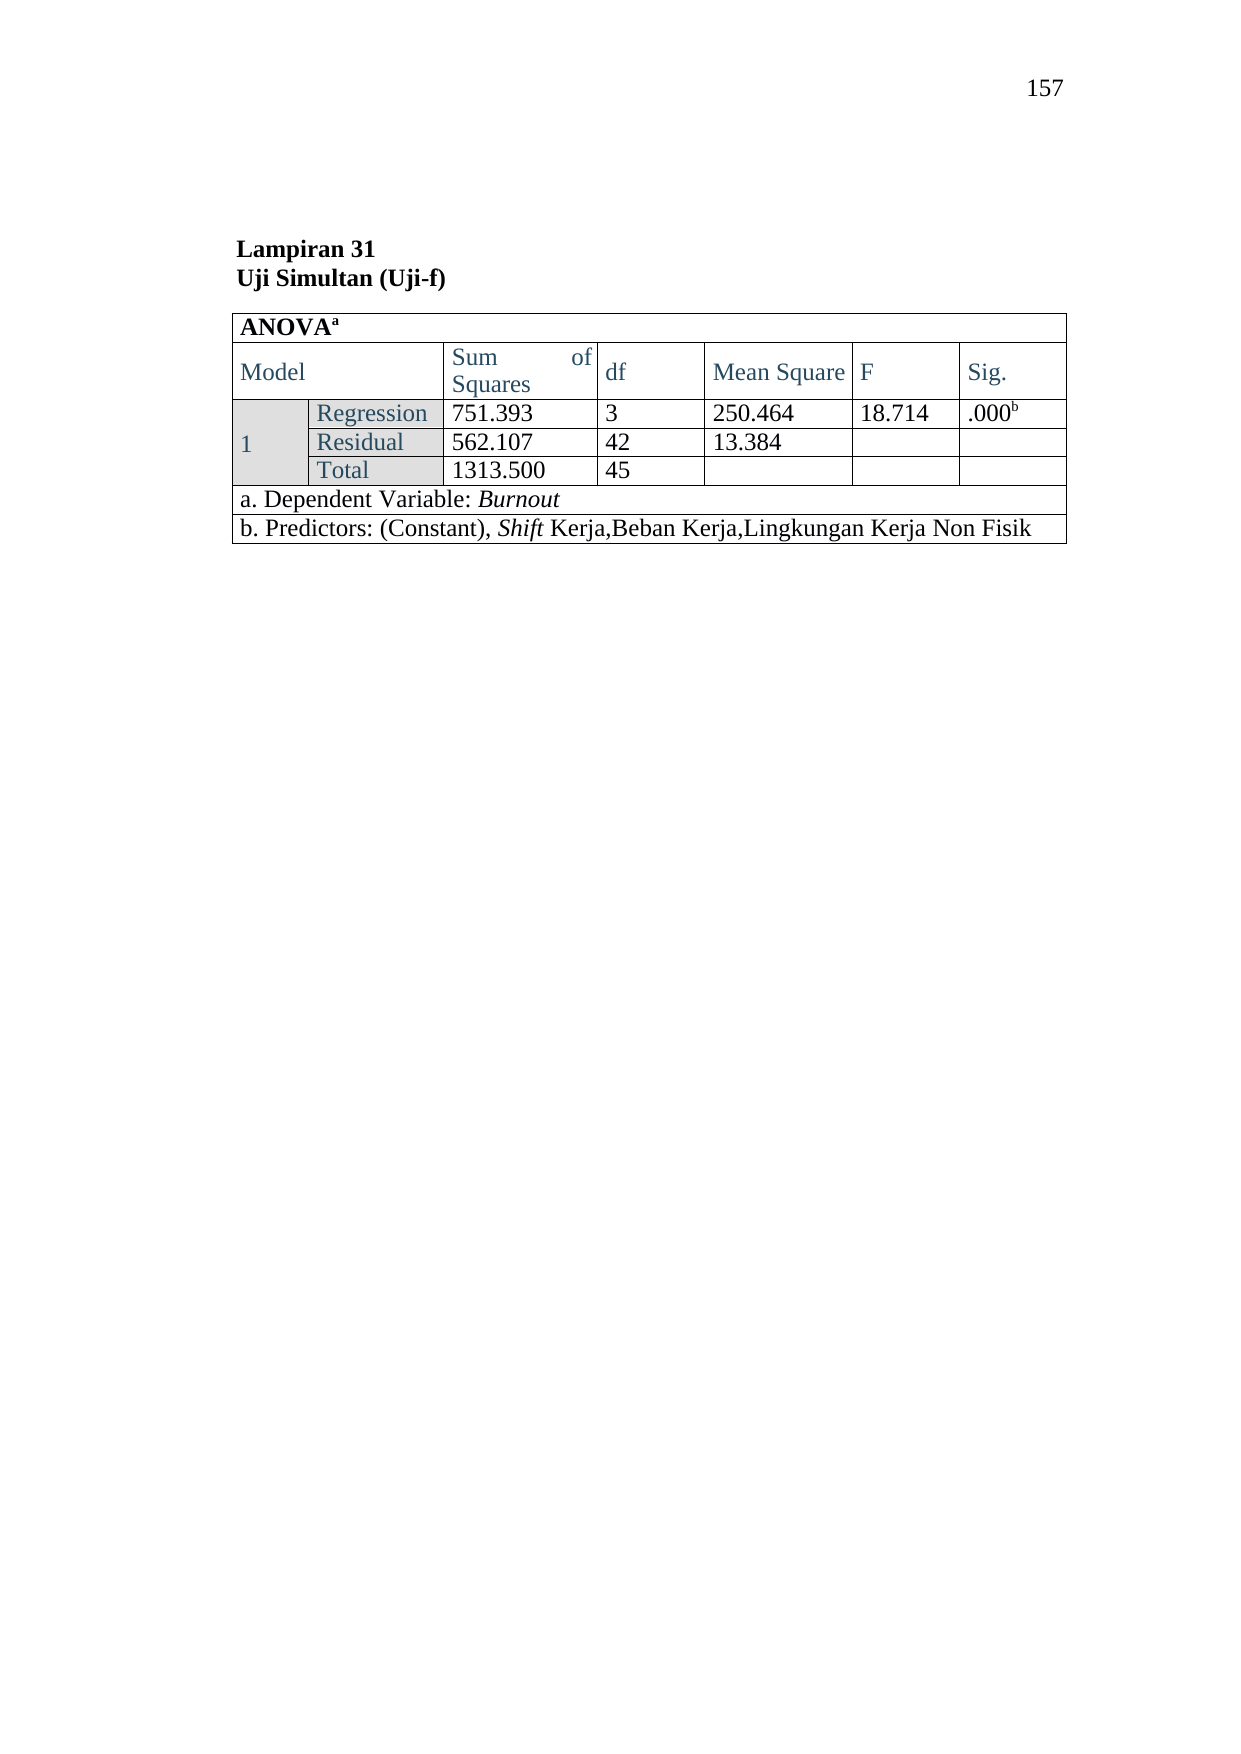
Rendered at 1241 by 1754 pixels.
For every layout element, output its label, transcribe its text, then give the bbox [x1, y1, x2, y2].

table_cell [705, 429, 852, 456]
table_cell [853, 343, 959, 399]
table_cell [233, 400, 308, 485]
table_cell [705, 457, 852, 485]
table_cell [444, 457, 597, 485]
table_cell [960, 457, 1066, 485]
text Uji Simultan (Uji-f) [236, 263, 1121, 292]
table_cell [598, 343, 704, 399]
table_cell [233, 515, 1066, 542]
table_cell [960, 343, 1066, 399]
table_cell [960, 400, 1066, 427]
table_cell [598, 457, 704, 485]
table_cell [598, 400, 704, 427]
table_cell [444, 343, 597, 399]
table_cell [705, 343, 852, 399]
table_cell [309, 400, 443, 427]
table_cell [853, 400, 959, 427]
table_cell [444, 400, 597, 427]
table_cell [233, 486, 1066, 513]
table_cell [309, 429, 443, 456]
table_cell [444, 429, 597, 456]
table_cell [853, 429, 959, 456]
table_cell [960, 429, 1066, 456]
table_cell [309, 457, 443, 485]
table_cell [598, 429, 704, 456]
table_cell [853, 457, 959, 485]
text Lampiran 31 [236, 234, 1121, 263]
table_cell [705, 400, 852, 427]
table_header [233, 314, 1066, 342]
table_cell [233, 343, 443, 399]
